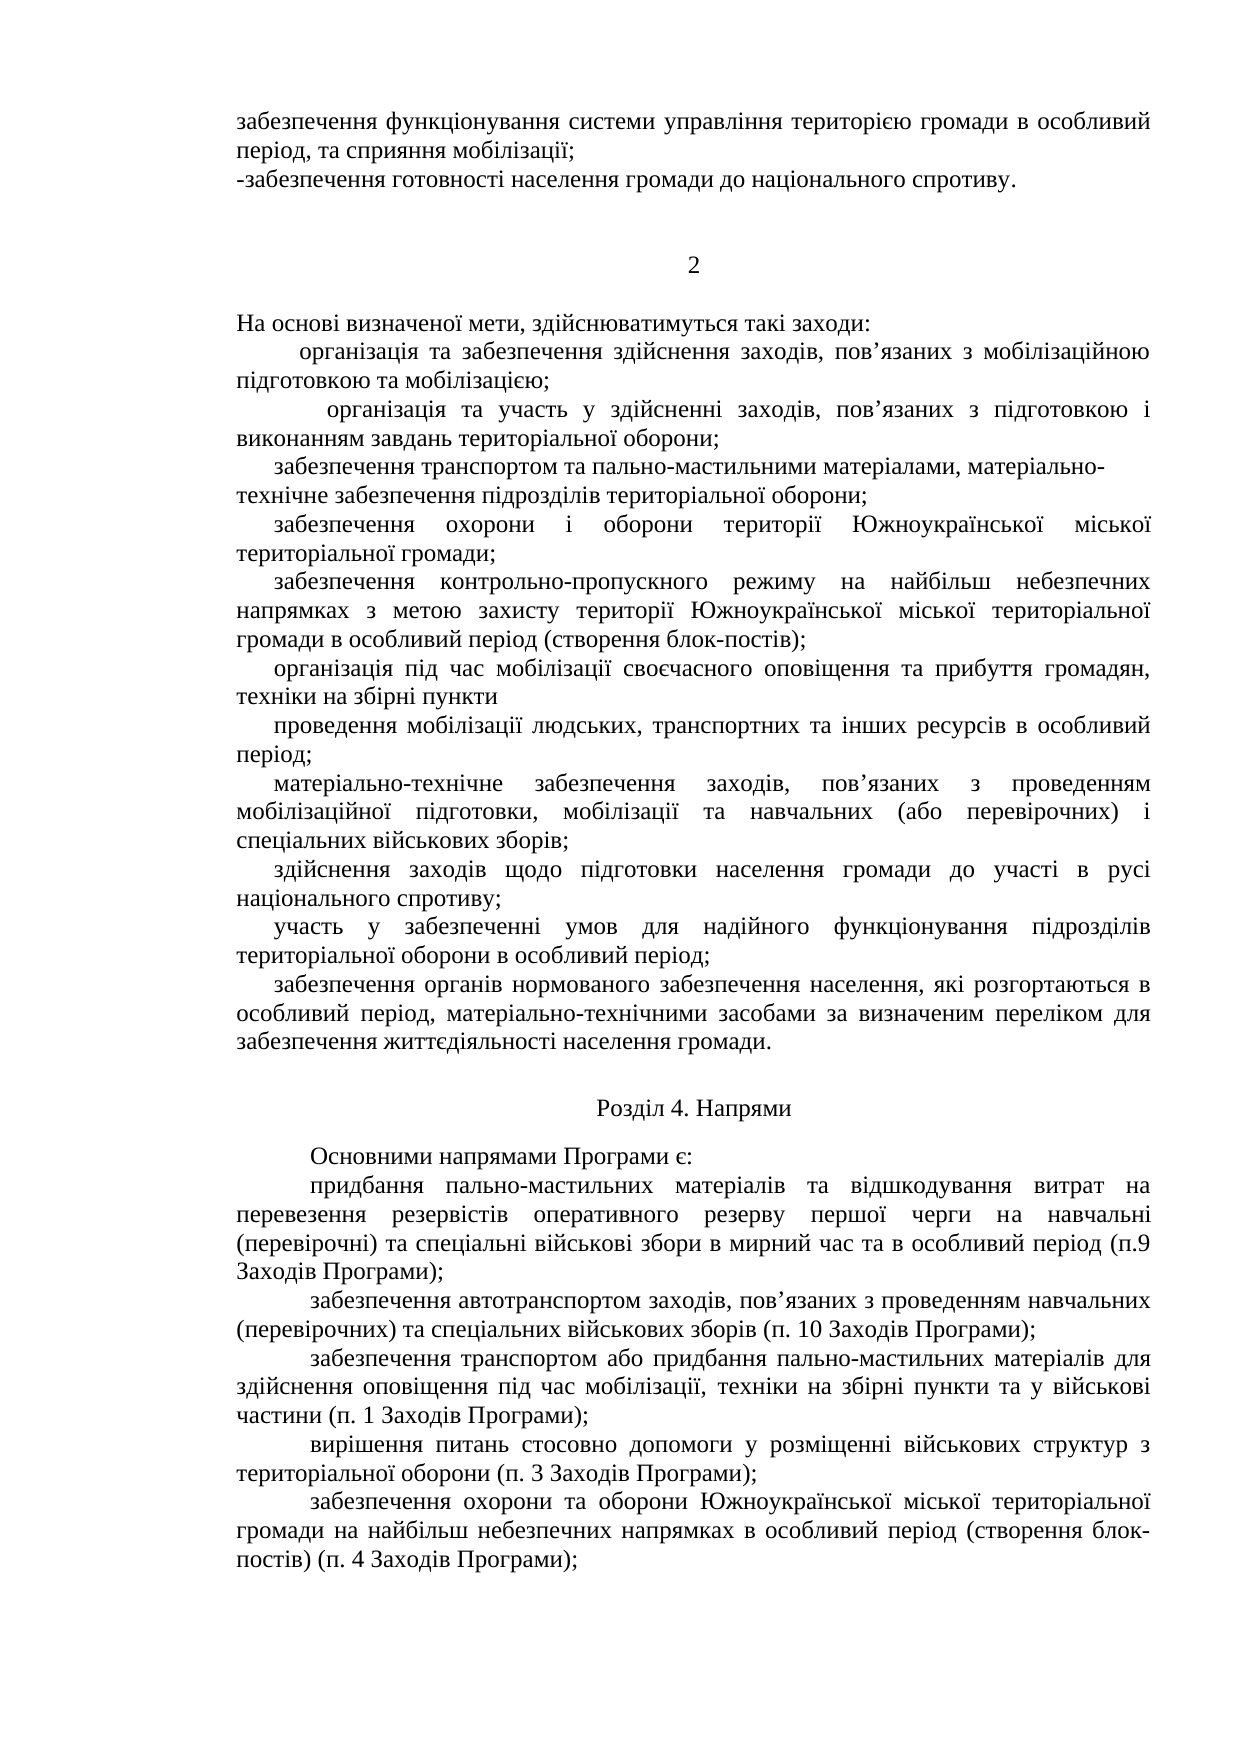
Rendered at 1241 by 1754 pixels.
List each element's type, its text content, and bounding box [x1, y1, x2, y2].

text забезпечення транспортом та пально-мастильними матеріалами, матеріально- [236, 451, 1152, 480]
text придбання пально-мастильних матеріалів та відшкодування витрат на перевезення резервістів оперативного резерву першої черги на навчальні (перевірочні) та спеціальні військові збори в мирний час та в особливий період (п.9 Заходів Програми); [236, 1170, 1152, 1285]
text забезпечення органів нормованого забезпечення населення, які розгортаються в особливий період, матеріально-технічними засобами за визначеним переліком для забезпечення життєдіяльності населення громади. [236, 969, 1152, 1055]
text Розділ 4. Напрями [236, 1093, 1152, 1122]
text На основі визначеної мети, здійснюватимуться такі заходи: [236, 308, 1152, 336]
text проведення мобілізації людських, транспортних та інших ресурсів в особливий період; [236, 710, 1152, 768]
text організація під час мобілізації своєчасного оповіщення та прибуття громадян, техніки на збірні пункти [236, 653, 1152, 710]
text -забезпечення готовності населення громади до національного спротиву. [236, 164, 1152, 193]
text забезпечення автотранспортом заходів, пов’язаних з проведенням навчальних (перевірочних) та спеціальних військових зборів (п. 10 Заходів Програми); [236, 1285, 1152, 1343]
text участь у забезпеченні умов для надійного функціонування підрозділів територіальної оборони в особливий період; [236, 911, 1152, 969]
text матеріально-технічне забезпечення заходів, пов’язаних з проведенням мобілізаційної підготовки, мобілізації та навчальних (або перевірочних) і спеціальних військових зборів; [236, 768, 1152, 854]
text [236, 106, 1152, 164]
text здійснення заходів щодо підготовки населення громади до участі в русі національного спротиву; [236, 854, 1152, 911]
text 2 [236, 250, 1152, 279]
text вирішення питань стосовно допомоги у розміщенні військових структур з територіальної оборони (п. 3 Заходів Програми); [236, 1429, 1152, 1486]
text забезпечення охорони і оборони території Южноукраїнської міської територіальної громади; [236, 509, 1152, 566]
text організація та забезпечення здійснення заходів, пов’язаних з мобілізаційною підготовкою та мобілізацією; [236, 336, 1152, 394]
text забезпечення контрольно-пропускного режиму на найбільш небезпечних напрямках з метою захисту території Южноукраїнської міської територіальної громади в особливий період (створення блок-постів); [236, 566, 1152, 653]
text технічне забезпечення підрозділів територіальної оборони; [236, 480, 1152, 509]
text забезпечення транспортом або придбання пально-мастильних матеріалів для здійснення оповіщення під час мобілізації, техніки на збірні пункти та у військові частини (п. 1 Заходів Програми); [236, 1343, 1152, 1429]
text Основними напрямами Програми є: [236, 1141, 1152, 1170]
text організація та участь у здійсненні заходів, пов’язаних з підготовкою і виконанням завдань територіальної оборони; [236, 394, 1152, 451]
text забезпечення охорони та оборони Южноукраїнської міської територіальної громади на найбільш небезпечних напрямках в особливий період (створення блок-постів) (п. 4 Заходів Програми); [236, 1486, 1152, 1573]
